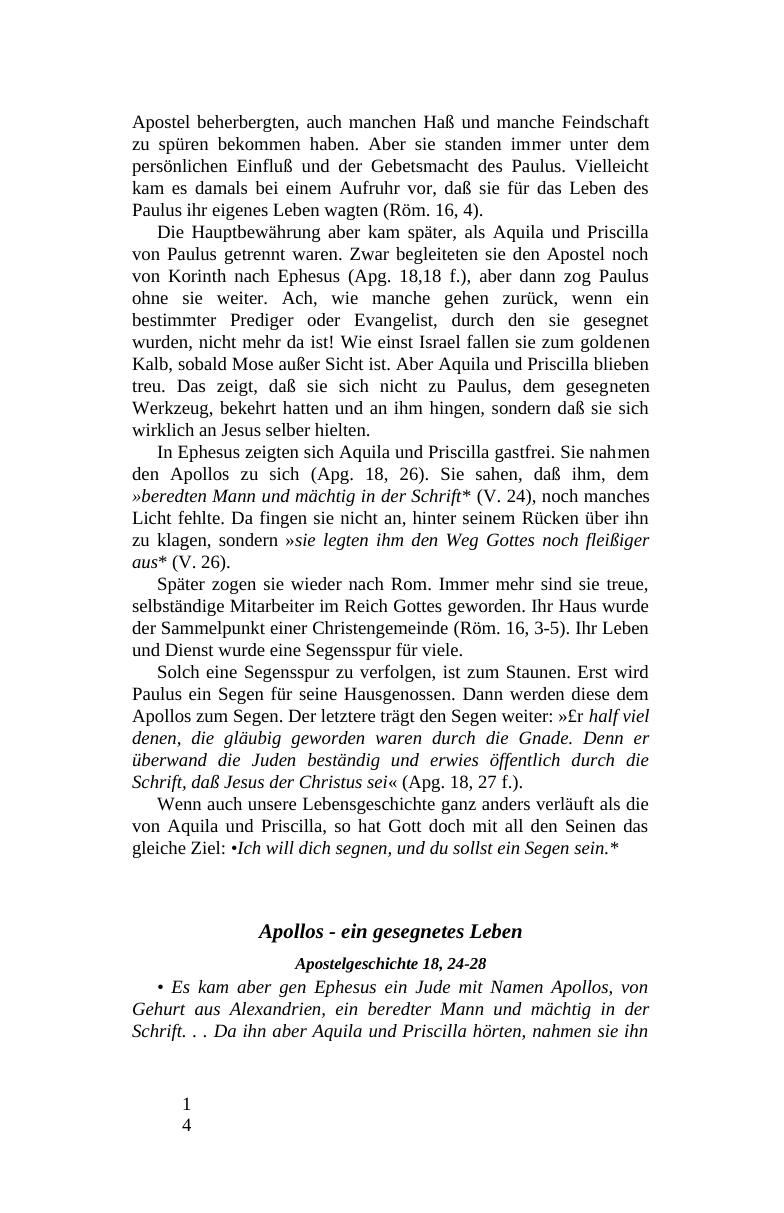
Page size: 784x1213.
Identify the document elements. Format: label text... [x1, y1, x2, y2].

text Wenn auch unsere Lebensgeschichte ganz anders verläuft als die von Aquila und Priscilla, so hat Gott doch mit all den Seinen das gleiche Ziel: •Ich will dich segnen, und du sollst ein Segen sein.* [132, 793, 650, 859]
text Apollos - ein gesegnetes Leben Apostelgeschichte 18, 24-28 [132, 914, 650, 976]
text Später zogen sie wieder nach Rom. Immer mehr sind sie treue, selbständige Mitarbeiter im Reich Gottes geworden. Ihr Haus wurde der Sammelpunkt einer Christengemeinde (Röm. 16, 3-5). Ihr Leben und Dienst wurde eine Segensspur für viele. [132, 573, 650, 661]
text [132, 111, 650, 221]
text In Ephesus zeigten sich Aquila und Priscilla gastfrei. Sie nahmen den Apollos zu sich (Apg. 18, 26). Sie sahen, daß ihm, dem »beredten Mann und mächtig in der Schrift* (V. 24), noch manches Licht fehlte. Da fingen sie nicht an, hinter seinem Rücken über ihn zu klagen, sondern »sie legten ihm den Weg Gottes noch fleißiger aus* (V. 26). [132, 441, 650, 573]
text Die Hauptbewährung aber kam später, als Aquila und Priscilla von Paulus getrennt waren. Zwar begleiteten sie den Apostel noch von Korinth nach Ephesus (Apg. 18,18 f.), aber dann zog Paulus ohne sie weiter. Ach, wie manche gehen zurück, wenn ein bestimmter Prediger oder Evangelist, durch den sie gesegnet wurden, nicht mehr da ist! Wie einst Israel fallen sie zum goldenen Kalb, sobald Mose außer Sicht ist. Aber Aquila und Priscilla blieben treu. Das zeigt, daß sie sich nicht zu Paulus, dem gesegneten Werkzeug, bekehrt hatten und an ihm hingen, sondern daß sie sich wirklich an Jesus selber hielten. [132, 221, 650, 441]
text Solch eine Segensspur zu verfolgen, ist zum Staunen. Erst wird Paulus ein Segen für seine Hausgenossen. Dann werden diese dem Apollos zum Segen. Der letztere trägt den Segen weiter: »£r half viel denen, die gläubig geworden waren durch die Gnade. Denn er überwand die Juden beständig und erwies öffentlich durch die Schrift, daß Jesus der Christus sei« (Apg. 18, 27 f.). [132, 661, 650, 793]
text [132, 976, 650, 1042]
